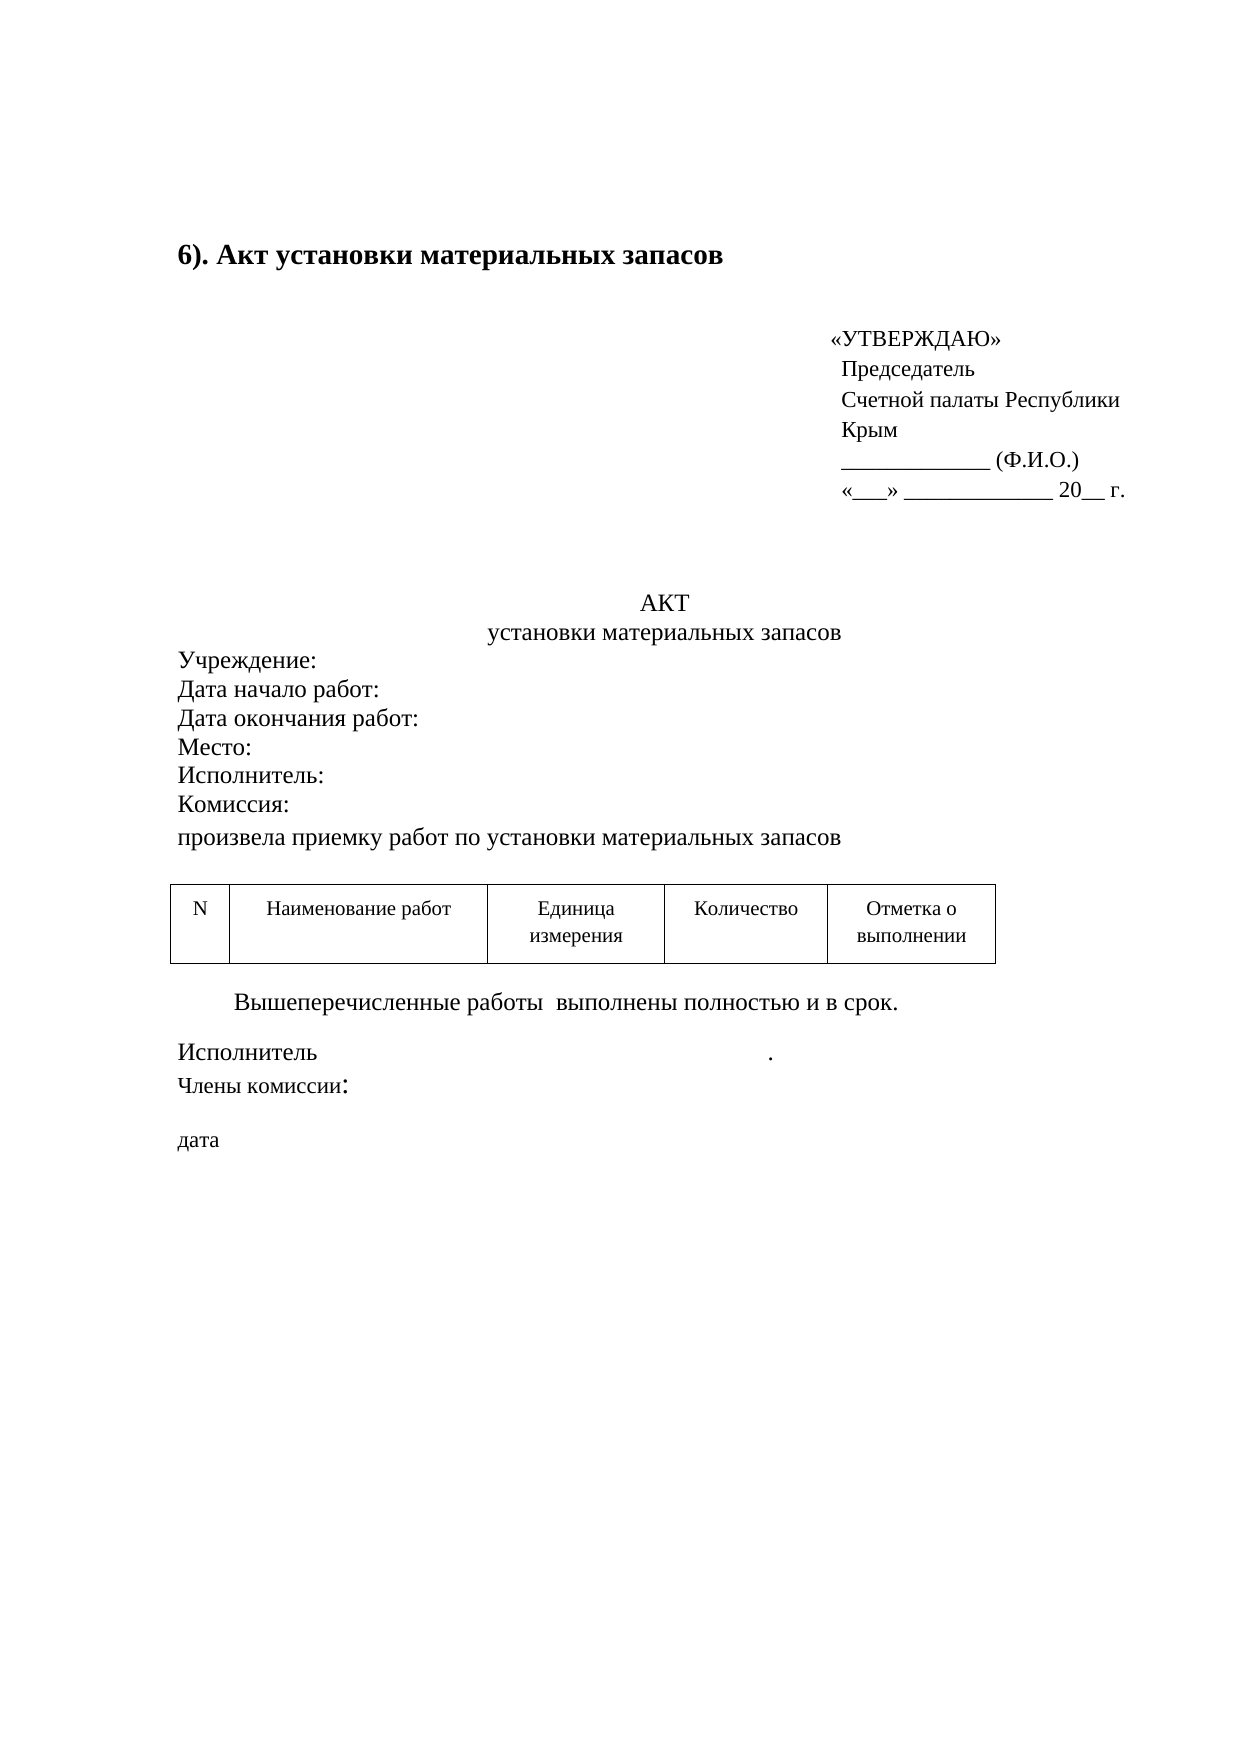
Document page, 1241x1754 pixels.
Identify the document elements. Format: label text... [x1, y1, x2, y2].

text 6). Акт установки материальных запасов [177, 237, 1152, 271]
text Исполнитель: [177, 761, 1152, 789]
text дата [177, 1126, 1152, 1152]
text Исполнитель . [177, 1037, 1152, 1066]
text Вышеперечисленные работы выполнены полностью и в срок. [177, 987, 1152, 1016]
table_header Единица измерения [488, 885, 664, 962]
text Счетной палаты Республики Крым [841, 386, 1152, 442]
text АКТ [177, 588, 1152, 617]
text «УТВЕРЖДАЮ» [693, 325, 1152, 352]
text произвела приемку работ по установки материальных запасов [177, 822, 1152, 851]
text Учреждение: [177, 646, 1152, 674]
table_header Наименование работ [230, 885, 487, 962]
table_header Отметка о выполнении [828, 885, 995, 962]
text Дата окончания работ: [177, 703, 1152, 732]
text «___» _____________ 20__ г. [841, 476, 1152, 503]
text _____________ (Ф.И.О.) [841, 446, 1152, 472]
text Дата начало работ: [177, 674, 1152, 703]
text Председатель [767, 356, 1152, 382]
table_header Количество [665, 885, 827, 962]
table_header N [171, 885, 229, 962]
text Члены комиссии: [177, 1066, 1152, 1100]
text установки материальных запасов [177, 617, 1152, 646]
text Место: [177, 732, 1152, 761]
text Комиссия: [177, 789, 1152, 818]
